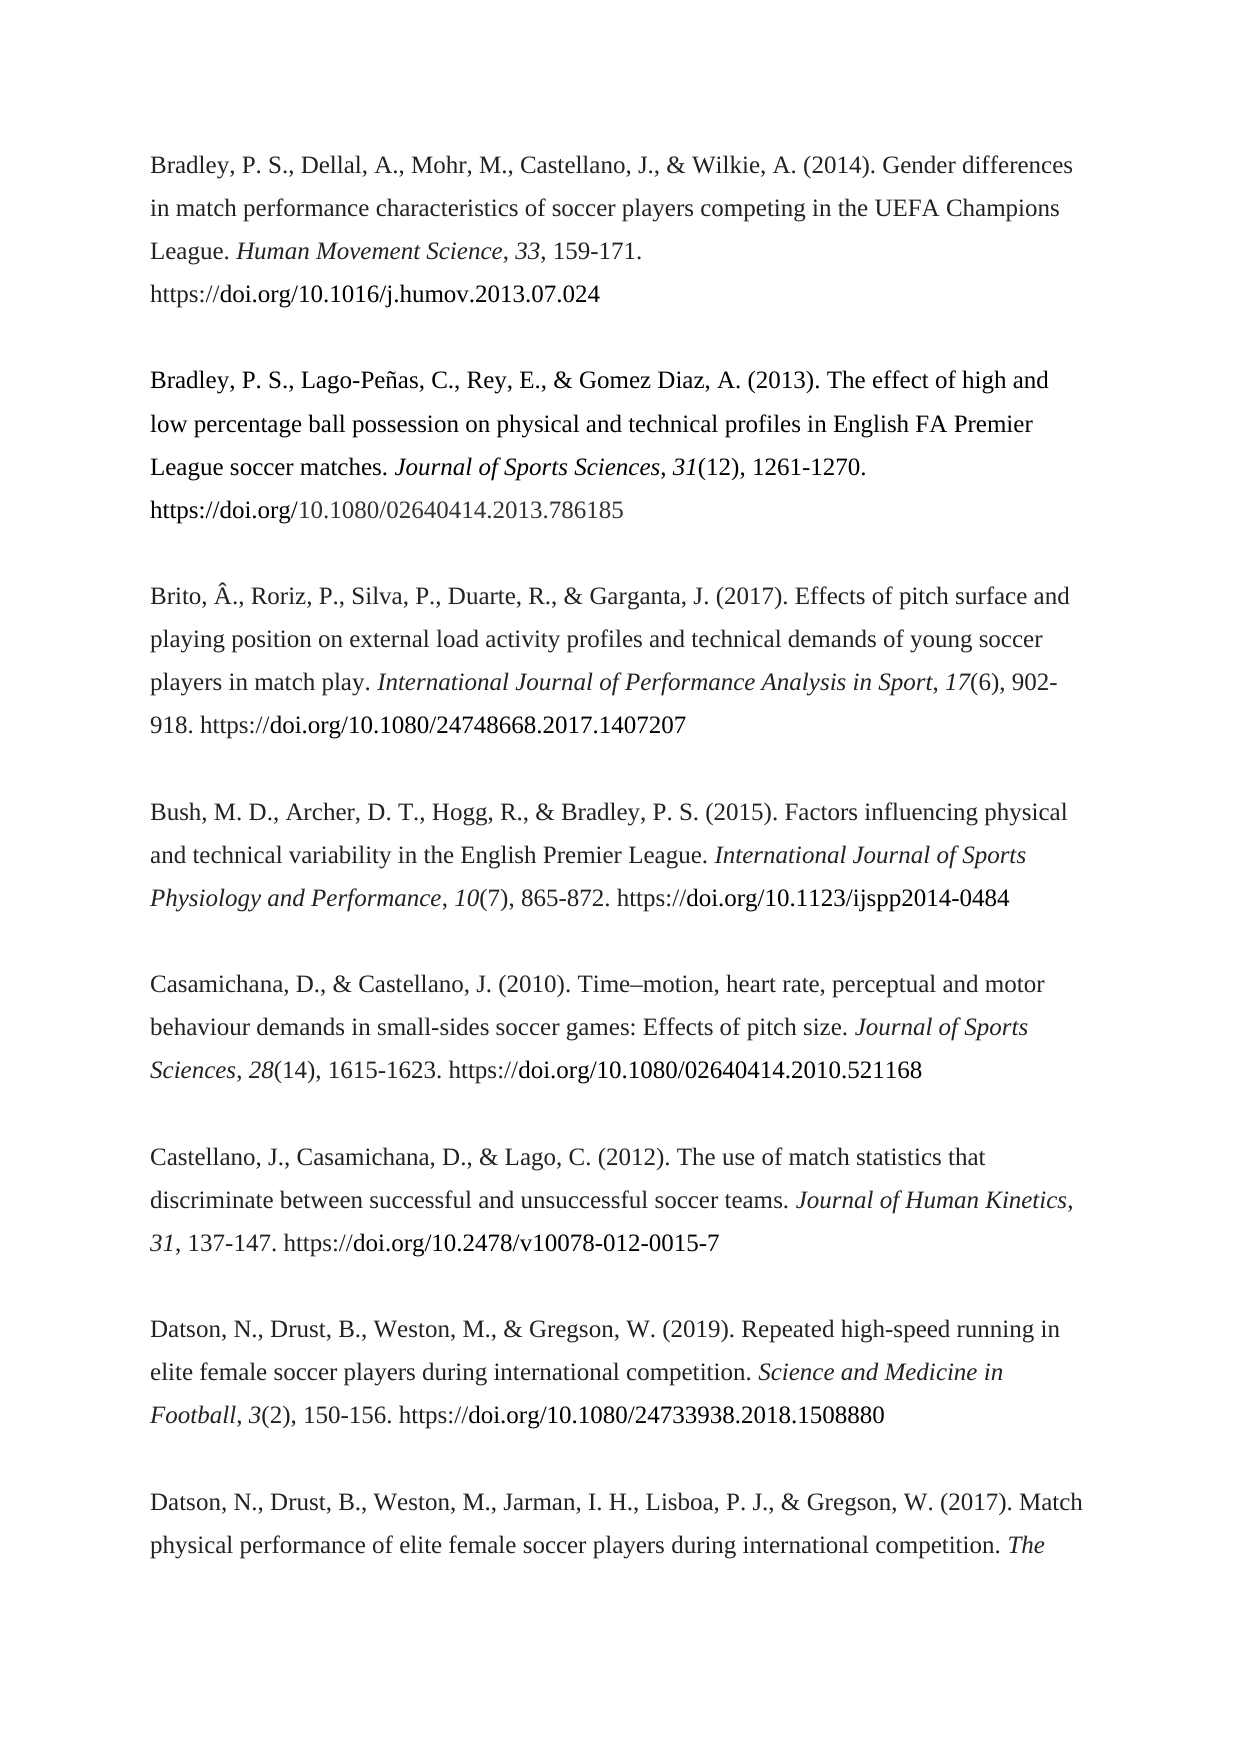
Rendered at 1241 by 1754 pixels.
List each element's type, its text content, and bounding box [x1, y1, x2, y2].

text Datson, N., Drust, B., Weston, M., & Gregson, W. (2019). Repeated high-speed running in elite female soccer players during international competition. Science and Medicine in Football, 3(2), 150-156. https://doi.org/10.1080/24733938.2018.1508880 [150, 1314, 1090, 1429]
text Bradley, P. S., Lago-Peñas, C., Rey, E., & Gomez Diaz, A. (2013). The effect of high and low percentage ball possession on physical and technical profiles in English FA Premier League soccer matches. Journal of Sports Sciences, 31(12), 1261-1270. https://doi.org/10.1080/02640414.2013.786185 [150, 366, 1090, 524]
text Castellano, J., Casamichana, D., & Lago, C. (2012). The use of match statistics that discriminate between successful and unsuccessful soccer teams. Journal of Human Kinetics, 31, 137-147. https://doi.org/10.2478/v10078-012-0015-7 [150, 1142, 1090, 1257]
text Bush, M. D., Archer, D. T., Hogg, R., & Bradley, P. S. (2015). Factors influencing physical and technical variability in the English Premier League. International Journal of Sports Physiology and Performance, 10(7), 865-872. https://doi.org/10.1123/ijspp2014-0484 [150, 797, 1090, 912]
text Brito, Â., Roriz, P., Silva, P., Duarte, R., & Garganta, J. (2017). Effects of pitch surface and playing position on external load activity profiles and technical demands of young soccer players in match play. International Journal of Performance Analysis in Sport, 17(6), 902-918. https://doi.org/10.1080/24748668.2017.1407207 [150, 581, 1090, 739]
text Bradley, P. S., Dellal, A., Mohr, M., Castellano, J., & Wilkie, A. (2014). Gender differences in match performance characteristics of soccer players competing in the UEFA Champions League. Human Movement Science, 33, 159-171. https://doi.org/10.1016/j.humov.2013.07.024 [150, 150, 1090, 308]
text Casamichana, D., & Castellano, J. (2010). Time–motion, heart rate, perceptual and motor behaviour demands in small-sides soccer games: Effects of pitch size. Journal of Sports Sciences, 28(14), 1615-1623. https://doi.org/10.1080/02640414.2010.521168 [150, 969, 1090, 1084]
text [150, 1487, 1090, 1559]
